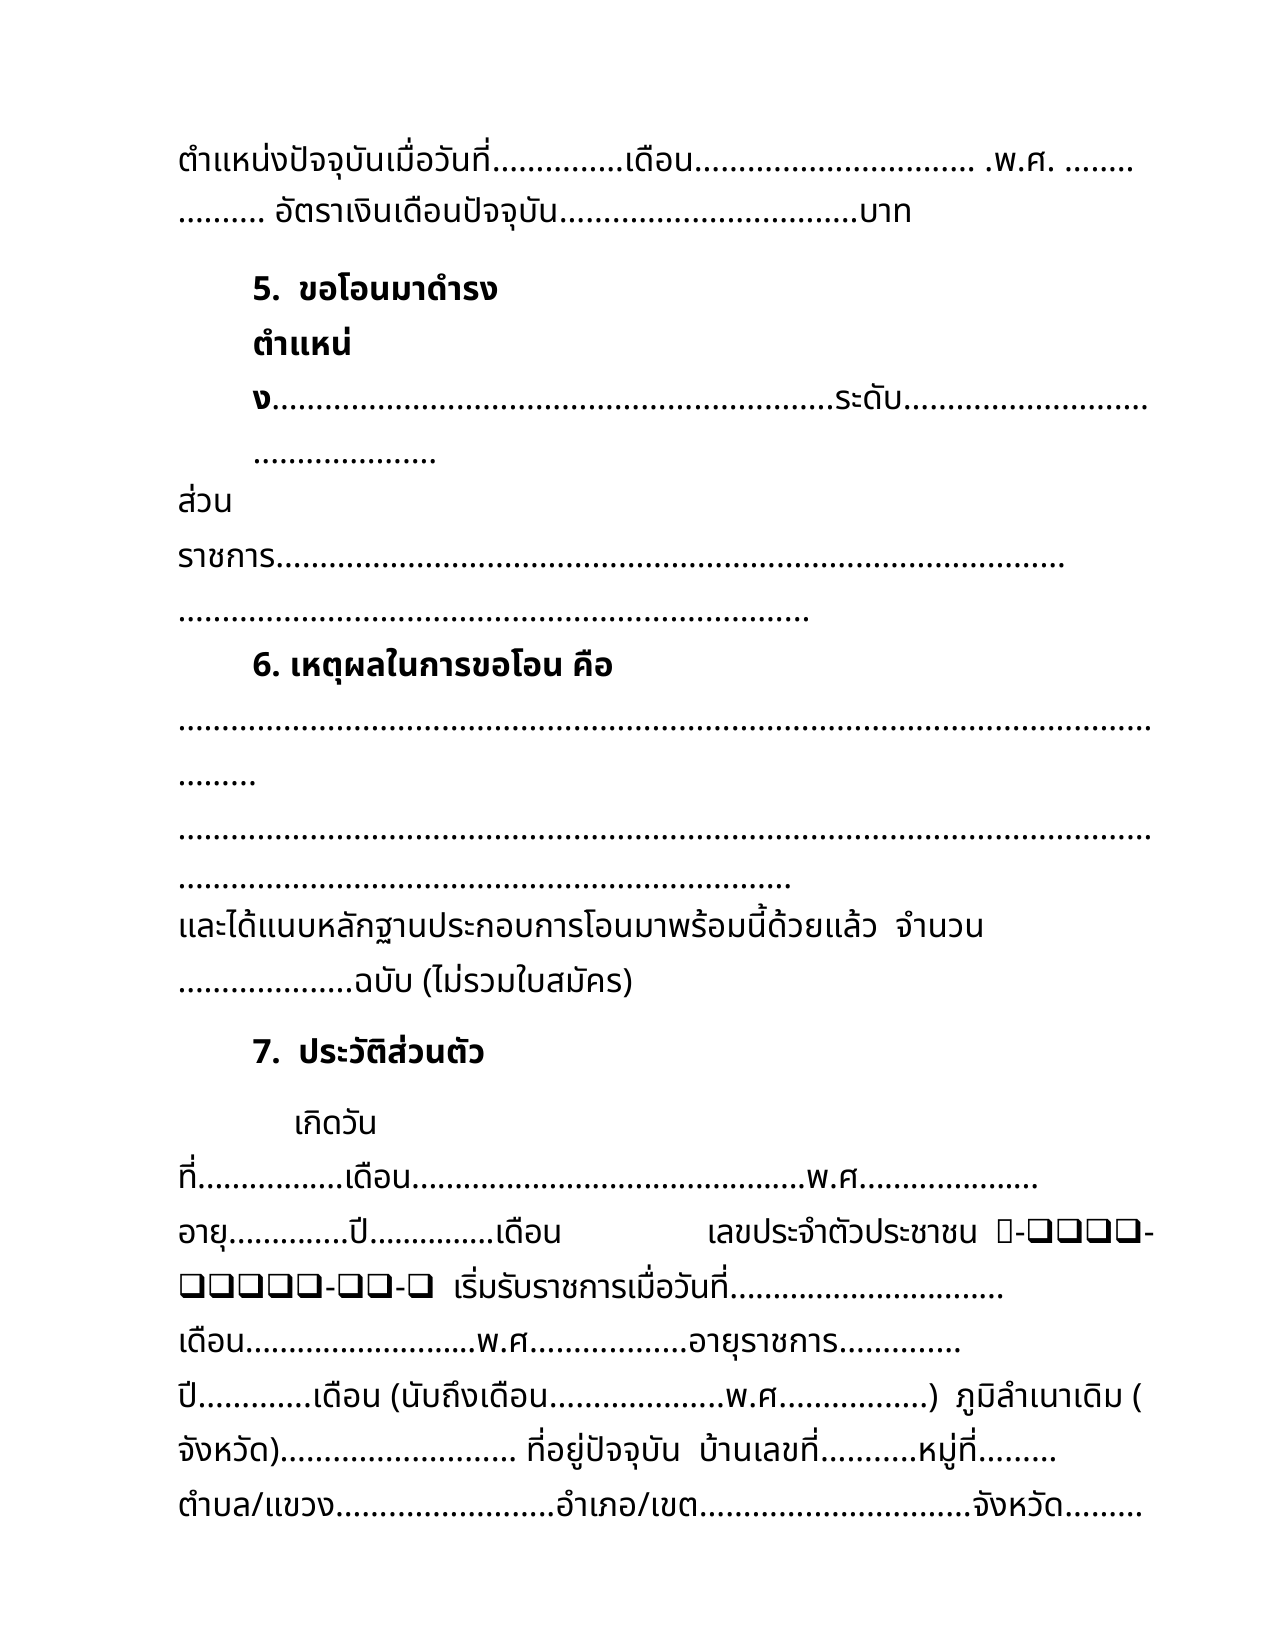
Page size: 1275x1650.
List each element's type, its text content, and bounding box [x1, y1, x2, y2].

text ………………………………………………………………………………………………………………………………………………………………. [177, 804, 1157, 898]
text ส่วนราชการ…………………………………………………………………………………..…………………………………………….…………... [177, 477, 1157, 637]
text 5. ขอโอนมาดำรงตำแหน่ง…………………………………………..…………..ระดับ………………………...………………. [252, 265, 1157, 474]
text 6. เหตุผลในการขอโอน คือ ………………………………………………………………………………………………………... [177, 641, 1157, 800]
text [177, 1099, 1157, 1531]
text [177, 136, 1157, 237]
text และได้แนบหลักฐานประกอบการโอนมาพร้อมนี้ด้วยแล้ว จำนวน ………………..ฉบับ (ไม่รวมใบสมัคร) [177, 902, 1157, 1007]
text 7. ประวัติส่วนตัว [177, 1028, 1157, 1078]
